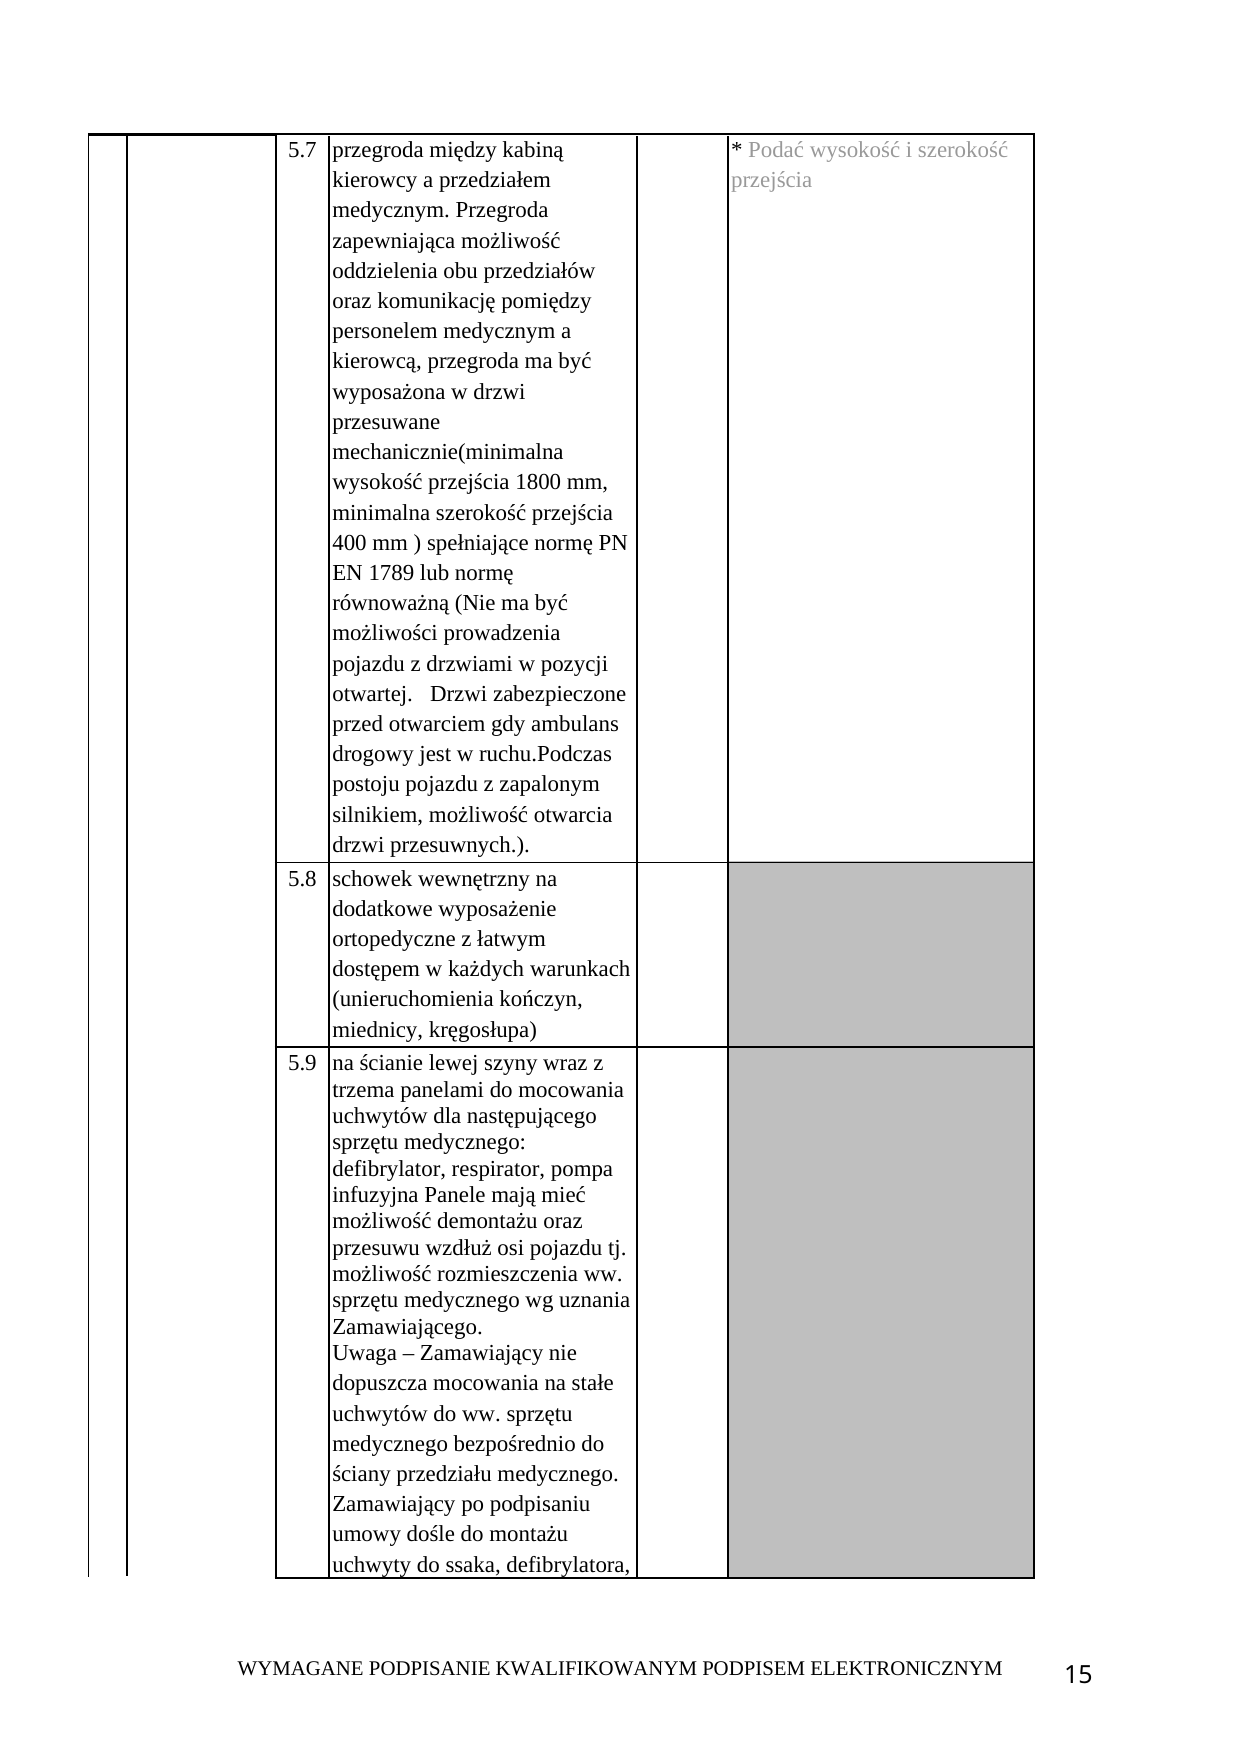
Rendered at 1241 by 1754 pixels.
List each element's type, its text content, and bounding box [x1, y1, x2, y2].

table_cell 5.9 [277, 1048, 328, 1577]
table_cell [637, 135, 728, 861]
table_cell przegroda między kabiną kierowcy a przedziałem medycznym. Przegroda zapewniająca możliwość oddzielenia obu przedziałów oraz komunikację pomiędzy personelem medycznym a kierowcą, przegroda ma być wyposażona w drzwi przesuwane mechanicznie(minimalna wysokość przejścia 1800 mm, minimalna szerokość przejścia 400 mm ) spełniające normę PN EN 1789 lub normę równoważną (Nie ma być możliwości prowadzenia pojazdu z drzwiami w pozycji otwartej. Drzwi zabezpieczone przed otwarciem gdy ambulans drogowy jest w ruchu.Podczas postoju pojazdu z zapalonym silnikiem, możliwość otwarcia drzwi przesuwnych.). [329, 135, 637, 861]
table_cell [638, 1048, 727, 1577]
table_cell * Podać wysokość i szerokość przejścia [728, 135, 1033, 861]
table_cell 5.8 [277, 863, 328, 1046]
table_cell [638, 863, 727, 1046]
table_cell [330, 1048, 636, 1577]
table_cell 5.7 [277, 135, 329, 861]
table_cell [729, 1048, 1033, 1577]
table_cell [729, 863, 1033, 1046]
table_cell schowek wewnętrzny na dodatkowe wyposażenie ortopedyczne z łatwym dostępem w każdych warunkach (unieruchomienia kończyn, miednicy, kręgosłupa) [330, 863, 636, 1046]
